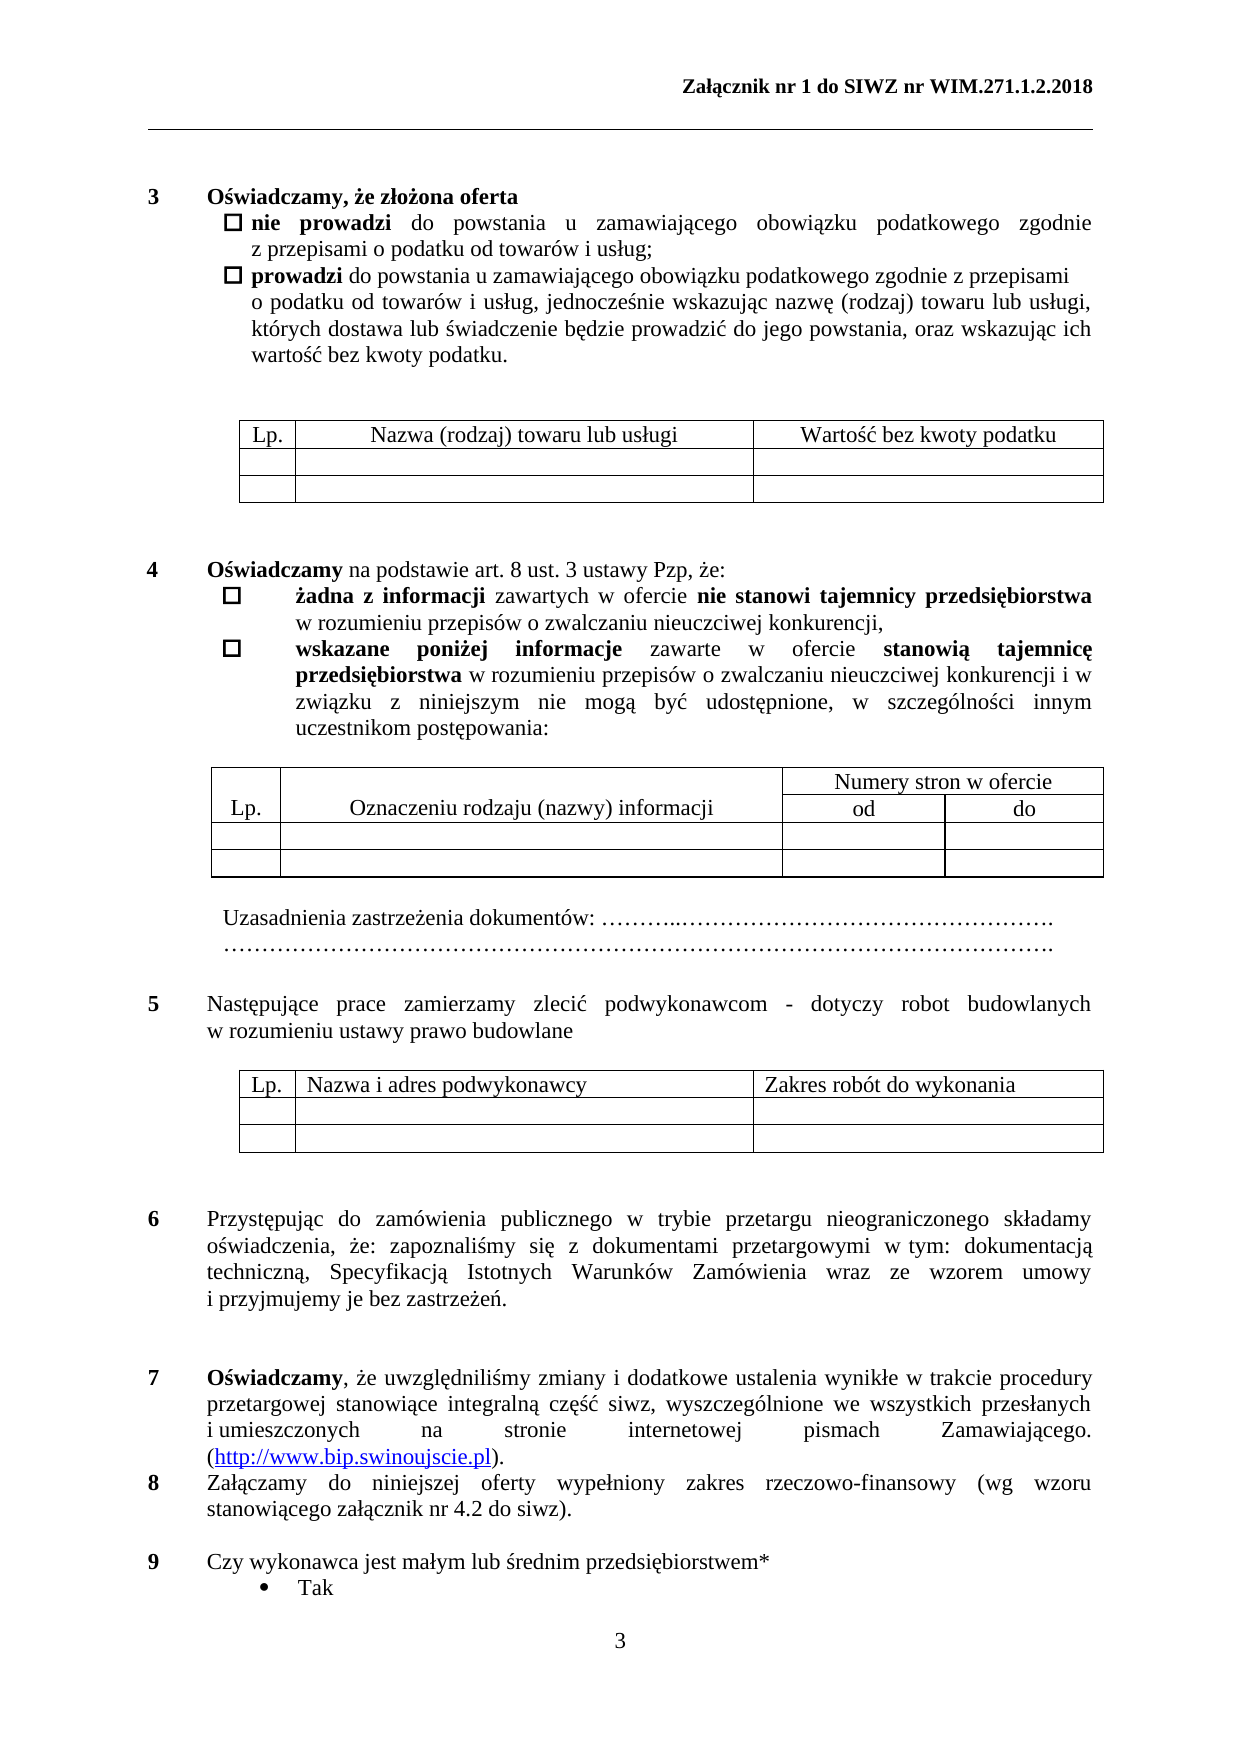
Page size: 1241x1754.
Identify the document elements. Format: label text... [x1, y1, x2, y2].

table_header Lp. [240, 1071, 295, 1097]
list Przystępując do zamówienia publicznego w trybie przetargu nieograniczonego składamy oświadczenia, że: zapoznaliśmy się z dokumentami przetargowymi w tym: dokumentacją techniczną, Specyfikacją Istotnych Warunków Zamówienia wraz ze wzorem umowy i przyjmujemy je bez zastrzeżeń. [148, 1206, 1093, 1311]
table_header Numery stron w ofercie [783, 768, 1103, 794]
list Oświadczamy, że uwzględniliśmy zmiany i dodatkowe ustalenia wynikłe w trakcie procedury przetargowej stanowiące integralną część siwz, wyszczególnione we wszystkich przesłanych i umieszczonych na stronie internetowej pismach Zamawiającego. (http://www.bip.swinoujscie.pl). [148, 1364, 1093, 1469]
list o podatku od towarów i usług, jednocześnie wskazując nazwę (rodzaj) towaru lub usługi, których dostawa lub świadczenie będzie prowadzić do jego powstania, oraz wskazując ich wartość bez kwoty podatku. [251, 288, 1093, 367]
list Następujące prace zamierzamy zlecić podwykonawcom - dotyczy robot budowlanych w rozumieniu ustawy prawo budowlane [148, 991, 1093, 1043]
table_cell [754, 1098, 1103, 1124]
table_cell [212, 823, 280, 849]
text wskazane poniżej informacje zawarte w ofercie stanowią tajemnicę przedsiębiorstwa w rozumieniu przepisów o zwalczaniu nieuczciwej konkurencji i w związku z niniejszym nie mogą być udostępnione, w szczególności innym uczestnikom postępowania: [221, 635, 1093, 740]
list prowadzi do powstania u zamawiającego obowiązku podatkowego zgodnie z przepisami [223, 262, 1093, 288]
table_cell [296, 1125, 753, 1152]
list Oświadczamy na podstawie art. 8 ust. 3 ustawy Pzp, że: [146, 556, 1093, 582]
table_cell [754, 449, 1103, 475]
table_cell [240, 1098, 295, 1124]
table_cell [212, 850, 280, 876]
table_header Nazwa i adres podwykonawcy [296, 1071, 753, 1097]
table_cell [296, 449, 753, 475]
table_header Oznaczeniu rodzaju (nazwy) informacji [281, 768, 782, 822]
table_cell do [946, 795, 1103, 822]
table_cell [281, 850, 782, 876]
table_cell [946, 850, 1103, 876]
table_cell od [783, 795, 944, 822]
table_header Zakres robót do wykonania [754, 1071, 1103, 1097]
list Załączamy do niniejszej oferty wypełniony zakres rzeczowo-finansowy (wg wzoru stanowiącego załącznik nr 4.2 do siwz). [148, 1469, 1093, 1522]
table_cell [754, 1125, 1103, 1152]
table_cell [281, 823, 782, 849]
table_cell [754, 476, 1103, 502]
table_header Lp. [240, 421, 295, 447]
list Oświadczamy, że złożona oferta [148, 183, 1093, 209]
table_cell [240, 449, 295, 475]
table_cell [296, 1098, 753, 1124]
text żadna z informacji zawartych w ofercie nie stanowi tajemnicy przedsiębiorstwa w rozumieniu przepisów o zwalczaniu nieuczciwej konkurencji, [221, 582, 1093, 635]
list Tak [260, 1574, 1093, 1601]
table_header Wartość bez kwoty podatku [754, 421, 1103, 447]
table_header Nazwa (rodzaj) towaru lub usługi [296, 421, 753, 447]
table_header Lp. [212, 768, 280, 822]
list nie prowadzi do powstania u zamawiającego obowiązku podatkowego zgodnie z przepisami o podatku od towarów i usług; [223, 209, 1093, 262]
list ………………………………………………………………………………………………. [223, 930, 1093, 956]
table_cell [240, 1125, 295, 1152]
list Czy wykonawca jest małym lub średnim przedsiębiorstwem* [148, 1548, 1093, 1574]
list Uzasadnienia zastrzeżenia dokumentów: ………..…………………………………………. [223, 904, 1093, 930]
table_cell [783, 850, 944, 876]
table_cell [296, 476, 753, 502]
table_cell [783, 823, 944, 849]
table_cell [946, 823, 1103, 849]
table_cell [240, 476, 295, 502]
